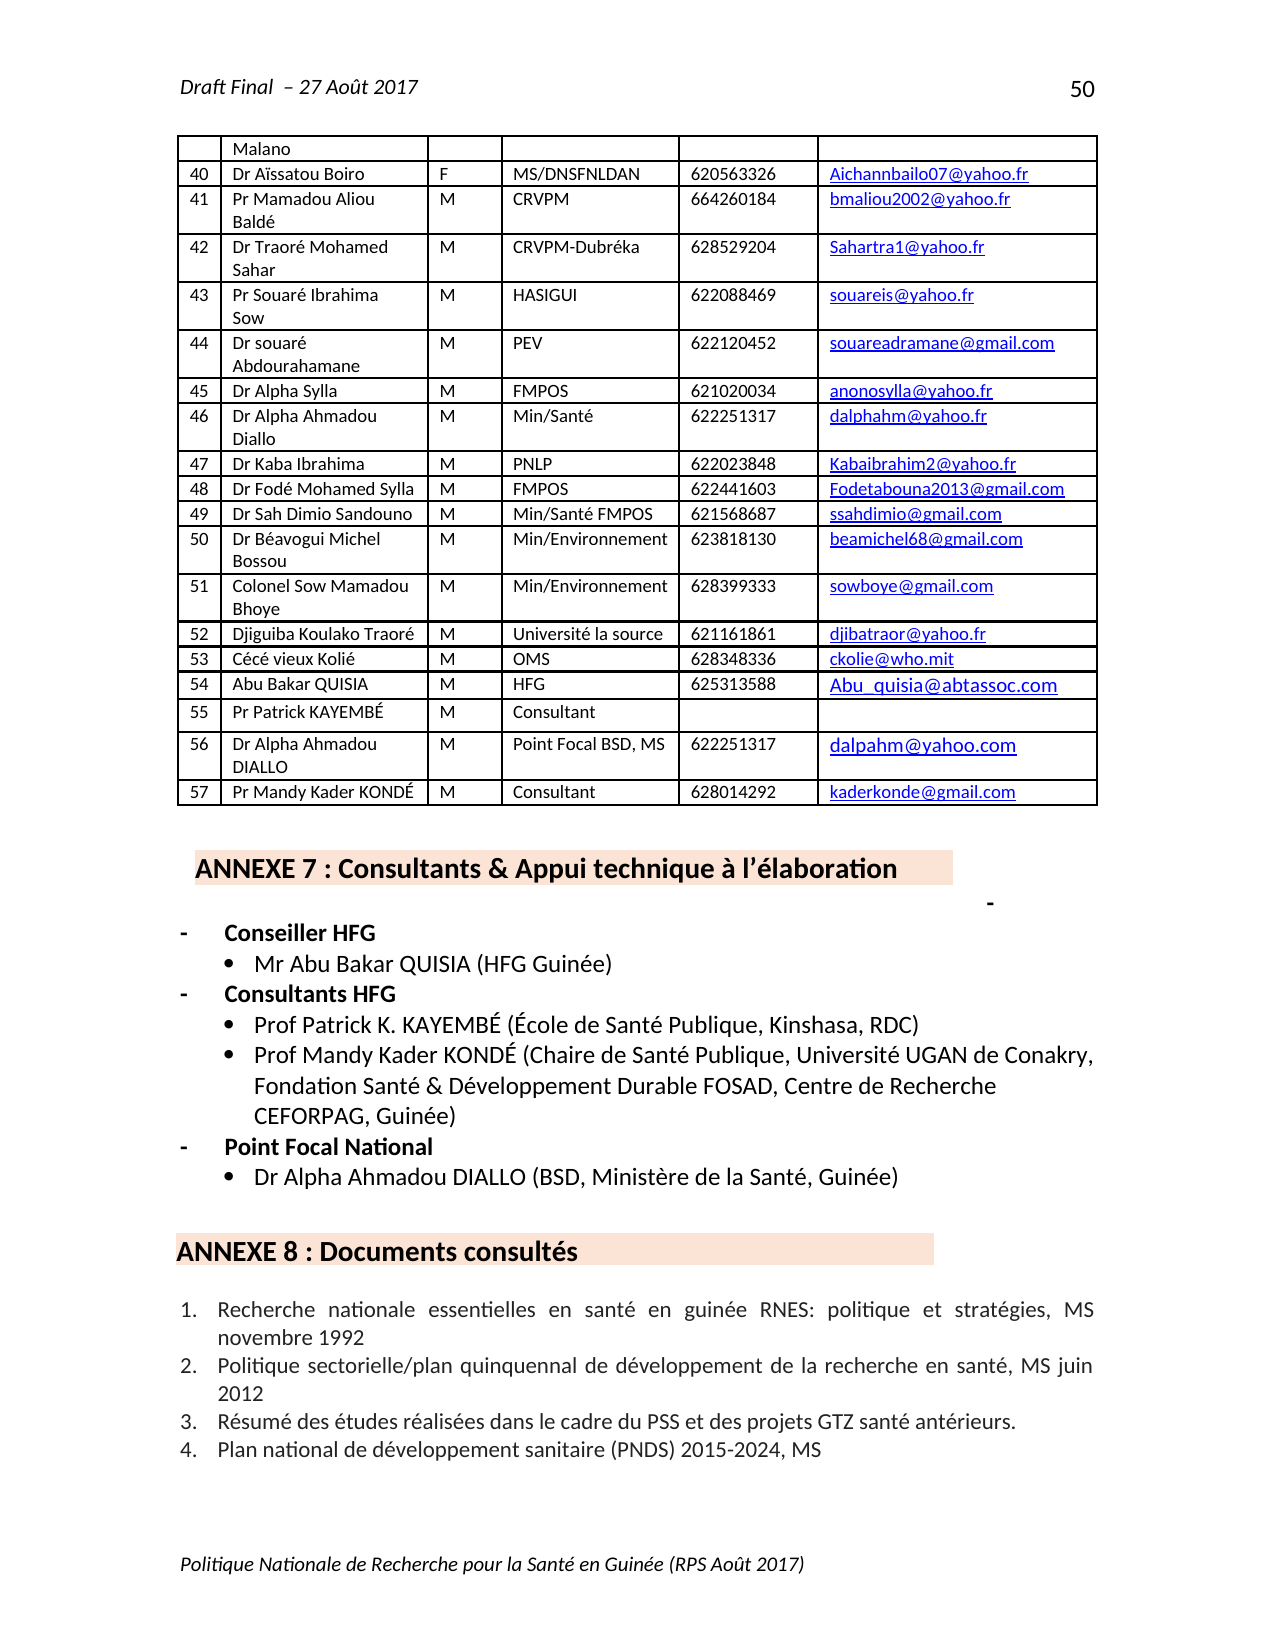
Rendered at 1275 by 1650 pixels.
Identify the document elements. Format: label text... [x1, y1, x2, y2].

table_cell M [429, 137, 501, 160]
table_cell Dr Fodé Mohamed Sylla [222, 477, 427, 499]
table_cell Université la source [503, 623, 678, 645]
table_cell CRVPM-Dubréka [503, 235, 678, 281]
table_cell 41 [179, 187, 220, 233]
list Recherche nationale essentielles en santé en guinée RNES: politique et stratégies, MS novembre 1992 [180, 1295, 1095, 1351]
table_cell sowboye@gmail.com [819, 575, 1096, 620]
table_cell M [429, 404, 501, 449]
table_cell souareadramane@gmail.com [819, 331, 1096, 377]
table_cell Dr souaré Abdourahamane [222, 331, 427, 377]
table_cell 622088469 [680, 283, 817, 329]
table_cell HFG [503, 673, 678, 698]
table_cell M [429, 700, 501, 731]
table_cell Fodetabouna2013@gmail.com [819, 477, 1096, 499]
table_cell ssahdimio@gmail.com [819, 502, 1096, 524]
table_cell HASIGUI [503, 283, 678, 329]
list Prof Mandy Kader KONDÉ (Chaire de Santé Publique, Université UGAN de Conakry, Fondation Santé & Développement Durable FOSAD, Centre de Recherche CEFORPAG, Guinée) [224, 1039, 1095, 1131]
table_cell Abu Bakar QUISIA [222, 673, 427, 698]
table_cell M [429, 187, 501, 233]
table_cell Min/Santé FMPOS [503, 502, 678, 524]
table_cell Abu_quisia@abtassoc.com [819, 673, 1096, 698]
table_cell 50 [179, 527, 220, 572]
table_cell Pr Souaré Ibrahima Sow [222, 283, 427, 329]
table_cell M [429, 235, 501, 281]
table_cell 628014292 [680, 781, 817, 803]
table_cell 39 [179, 137, 220, 160]
table_cell [680, 700, 817, 731]
table_cell 621568687 [680, 502, 817, 524]
table_cell M [429, 477, 501, 499]
list Résumé des études réalisées dans le cadre du PSS et des projets GTZ santé antérieurs. [180, 1407, 1095, 1435]
table_cell ckolie@who.mit [819, 648, 1096, 670]
table_cell djibatraor@yahoo.fr [819, 623, 1096, 645]
table_cell Min/Environnement [503, 527, 678, 572]
list Dr Alpha Ahmadou DIALLO (BSD, Ministère de la Santé, Guinée) [224, 1162, 1095, 1192]
table_cell PNLP [503, 452, 678, 474]
table_cell M [429, 623, 501, 645]
table_cell Sahartra1@yahoo.fr [819, 235, 1096, 281]
table_cell Dr Alpha Ahmadou DIALLO [222, 733, 427, 778]
table_cell F [429, 162, 501, 185]
table_cell 57 [179, 781, 220, 803]
table_cell PEV [503, 331, 678, 377]
list Mr Abu Bakar QUISIA (HFG Guinée) [224, 948, 1095, 978]
table_cell Dr Aïssatou Boiro [222, 162, 427, 185]
table_cell 44 [179, 331, 220, 377]
table_cell M [429, 452, 501, 474]
table_cell 621020034 [680, 379, 817, 402]
table_cell 45 [179, 379, 220, 402]
table_cell M [429, 673, 501, 698]
table_cell 622000454 [680, 137, 817, 160]
table_cell Dr Sah Dimio Sandouno [222, 502, 427, 524]
table_cell 46 [179, 404, 220, 449]
table_cell FMPOS [503, 379, 678, 402]
table_cell FMPOS [503, 477, 678, 499]
table_cell M [429, 331, 501, 377]
table_cell Min/Santé [503, 404, 678, 449]
table_cell Point Focal BSD, MS [503, 733, 678, 778]
table_cell 621161861 [680, 623, 817, 645]
table_cell Pr Mandy Kader KONDÉ [222, 781, 427, 803]
table_cell 628348336 [680, 648, 817, 670]
table_cell Colonel Sow Mamadou Bhoye [222, 575, 427, 620]
table_cell 51 [179, 575, 220, 620]
table_cell 43 [179, 283, 220, 329]
table_cell M [429, 575, 501, 620]
table_cell 623818130 [680, 527, 817, 572]
list Consultants HFG [180, 978, 1095, 1009]
table_cell CRVPM [503, 187, 678, 233]
table_cell Pr Mamadou Aliou Baldé [222, 187, 427, 233]
table_cell [819, 700, 1096, 731]
table_cell 56 [179, 733, 220, 778]
table_cell Dr Alpha Ahmadou Diallo [222, 404, 427, 449]
table_cell 54 [179, 673, 220, 698]
table_cell Cécé vieux Kolié [222, 648, 427, 670]
table_cell 53 [179, 648, 220, 670]
table_cell M [429, 527, 501, 572]
table_cell 628529204 [680, 235, 817, 281]
table_cell M [429, 379, 501, 402]
table_cell Dr Alpha Sylla [222, 379, 427, 402]
list Conseiller HFG [180, 917, 1095, 948]
table_cell 42 [179, 235, 220, 281]
table_cell 48 [179, 477, 220, 499]
table_cell 40 [179, 162, 220, 185]
table_cell 622023848 [680, 452, 817, 474]
table_cell Djiguiba Koulako Traoré [222, 623, 427, 645]
table_cell Dr Traoré Mohamed Sahar [222, 235, 427, 281]
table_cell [819, 137, 1096, 160]
table_cell beamichel68@gmail.com [819, 527, 1096, 572]
list Politique sectorielle/plan quinquennal de développement de la recherche en santé, MS juin 2012 [180, 1351, 1095, 1407]
table_cell DNSC [503, 137, 678, 160]
table_cell Consultant [503, 781, 678, 803]
table_cell OMS [503, 648, 678, 670]
table_cell 625313588 [680, 673, 817, 698]
table_cell M [429, 733, 501, 778]
table_cell M [429, 283, 501, 329]
list Point Focal National [180, 1131, 1095, 1162]
table_cell 47 [179, 452, 220, 474]
table_cell 628399333 [680, 575, 817, 620]
list Plan national de développement sanitaire (PNDS) 2015-2024, MS [180, 1435, 1095, 1463]
table_cell dalpahm@yahoo.com [819, 733, 1096, 778]
table_cell Dr Béavogui Michel Bossou [222, 527, 427, 572]
table_cell Kabaibrahim2@yahoo.fr [819, 452, 1096, 474]
table_cell M [429, 502, 501, 524]
table_cell 622251317 [680, 733, 817, 778]
table_cell 49 [179, 502, 220, 524]
table_cell bmaliou2002@yahoo.fr [819, 187, 1096, 233]
table_cell 620563326 [680, 162, 817, 185]
table_cell Dr Kaba Ibrahima [222, 452, 427, 474]
table_cell 622441603 [680, 477, 817, 499]
table_cell Consultant [503, 700, 678, 731]
table_cell MS/DNSFNLDAN [503, 162, 678, 185]
table_cell anonosylla@yahoo.fr [819, 379, 1096, 402]
table_cell Min/Environnement [503, 575, 678, 620]
table_cell 622251317 [680, 404, 817, 449]
table_cell Aichannbailo07@yahoo.fr [819, 162, 1096, 185]
table_cell Pr Patrick KAYEMBÉ [222, 700, 427, 731]
table_cell M [429, 648, 501, 670]
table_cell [222, 137, 427, 160]
table_cell souareis@yahoo.fr [819, 283, 1096, 329]
table_cell 622120452 [680, 331, 817, 377]
table_cell dalphahm@yahoo.fr [819, 404, 1096, 449]
table_cell 52 [179, 623, 220, 645]
table_cell M [429, 781, 501, 803]
table_cell 55 [179, 700, 220, 731]
table_cell kaderkonde@gmail.com [819, 781, 1096, 803]
list Prof Patrick K. KAYEMBÉ (École de Santé Publique, Kinshasa, RDC) [224, 1009, 1095, 1039]
table_cell 664260184 [680, 187, 817, 233]
